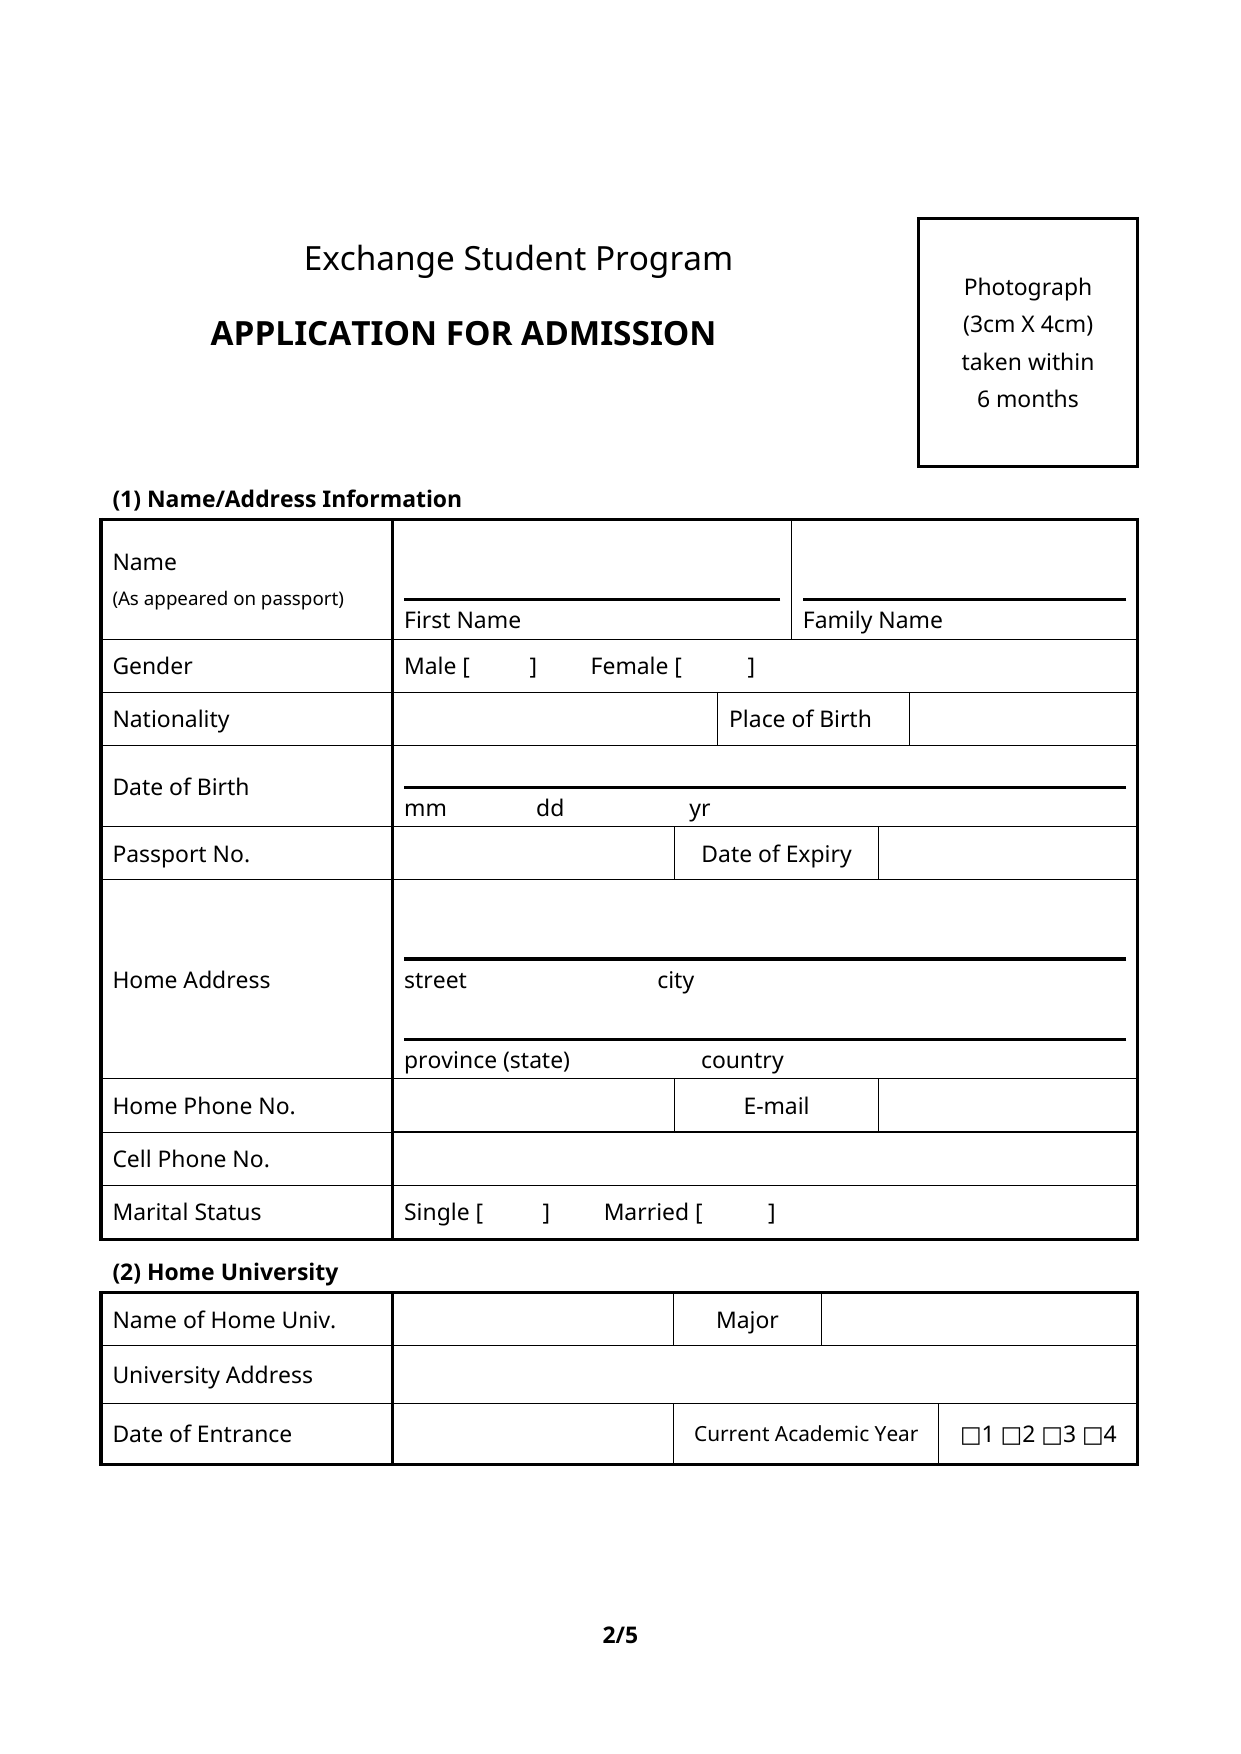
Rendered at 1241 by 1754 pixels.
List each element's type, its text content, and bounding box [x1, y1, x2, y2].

table_cell Single [ ] Married [ ] [394, 1186, 1136, 1238]
table_cell [394, 1133, 1136, 1184]
table_header Family Name [792, 521, 1136, 639]
table_header [822, 1294, 1136, 1345]
table_cell □1 □2 □3 □4 [939, 1404, 1136, 1463]
table_cell Date of Entrance [103, 1404, 391, 1463]
table_cell street city province (state) country [394, 880, 1136, 1078]
table_cell University Address [103, 1346, 391, 1403]
table_header Exchange Student Program APPLICATION FOR ADMISSION [101, 217, 917, 465]
text (2) [112, 1253, 1128, 1291]
table_cell Male [ ] Female [ ] [394, 640, 1136, 692]
table_cell Date of Birth [103, 746, 391, 826]
table_cell Current Academic Year [674, 1404, 938, 1463]
table_cell [394, 1079, 674, 1131]
table_header First Name [394, 521, 791, 639]
table_cell [394, 1346, 1136, 1403]
table_cell Date of Expiry [675, 827, 878, 879]
table_header Name (As appeared on passport) [103, 521, 391, 639]
table_cell Home Address [103, 880, 391, 1078]
table_cell [879, 1079, 1136, 1131]
table_cell Marital Status [103, 1186, 391, 1238]
table_cell [910, 693, 1136, 745]
table_cell mm dd yr [394, 746, 1136, 826]
table_header [394, 1294, 673, 1345]
table_cell [394, 1404, 673, 1463]
table_cell Passport No. [103, 827, 391, 879]
table_cell [394, 827, 674, 879]
table_header Photograph (3cm X 4cm) taken within 6 months [920, 220, 1136, 465]
table_header Major [674, 1294, 821, 1345]
table_cell Home Phone No. [103, 1079, 391, 1131]
table_cell Cell Phone No. [103, 1133, 391, 1184]
table_header Name of Home Univ. [103, 1294, 391, 1345]
table_cell Gender [103, 640, 391, 692]
table_cell E-mail [675, 1079, 878, 1131]
text (1) Name/Address Information [112, 480, 1128, 518]
table_cell Nationality [103, 693, 391, 745]
table_cell [394, 693, 717, 745]
table_cell Place of Birth [718, 693, 909, 745]
table_cell [879, 827, 1136, 879]
